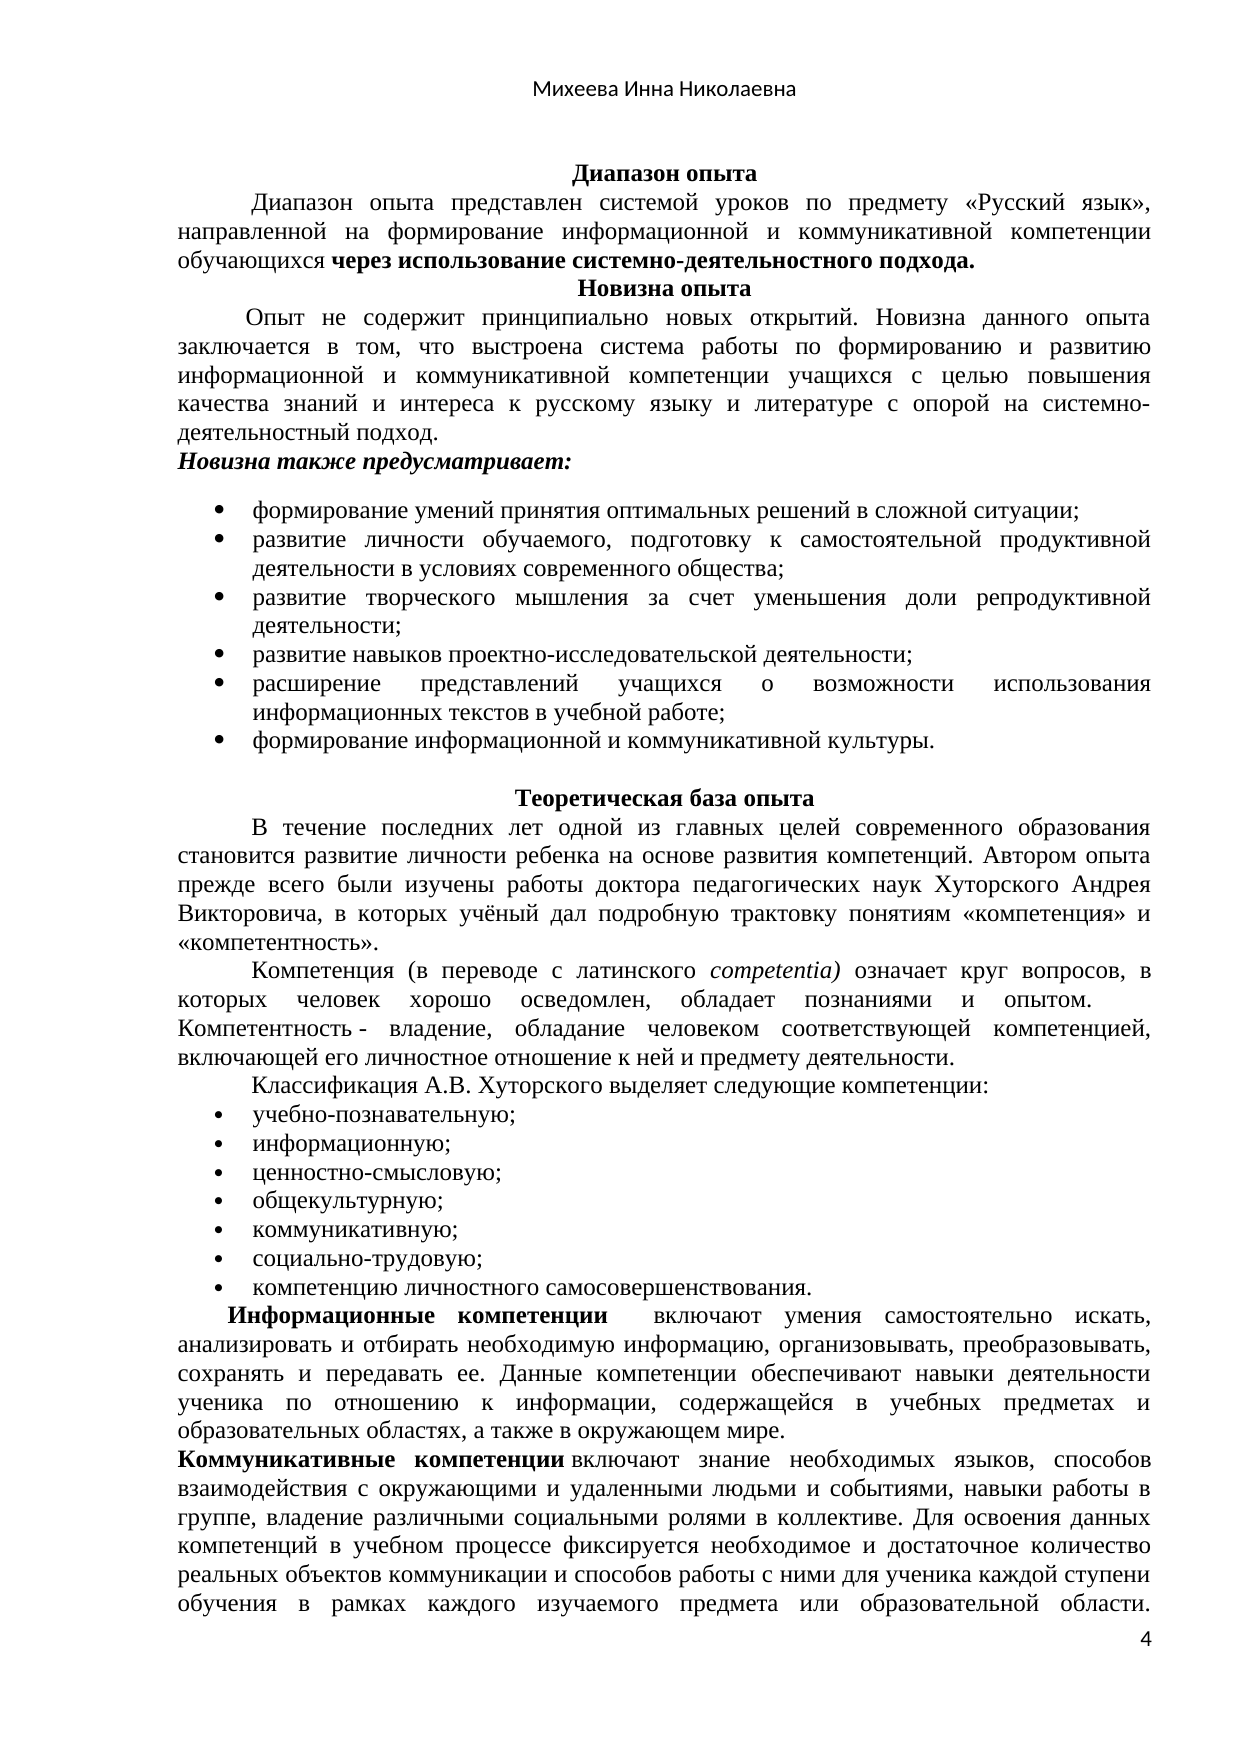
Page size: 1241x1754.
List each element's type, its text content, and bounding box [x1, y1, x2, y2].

text Информационные компетенции включают умения самостоятельно искать, анализировать и отбирать необходимую информацию, организовывать, преобразовывать, сохранять и передавать ее. Данные компетенции обеспечивают навыки деятельности ученика по отношению к информации, содержащейся в учебных предметах и образовательных областях, а также в окружающем мире. [177, 1301, 1152, 1444]
text В течение последних лет одной из главных целей современного образования становится развитие личности ребенка на основе развития компетенций. Автором опыта прежде всего были изучены работы доктора педагогических наук Хуторского Андрея Викторовича, в которых учёный дал подробную трактовку понятиям «компетенция» и «компетентность». [177, 812, 1152, 956]
text Диапазон опыта представлен системой уроков по предмету «Русский язык», направленной на формирование информационной и коммуникативной компетенции обучающихся через использование системно-деятельностного подхода. [177, 187, 1152, 273]
text Теоретическая база опыта [177, 783, 1152, 812]
list ценностно-смысловую; [215, 1157, 1152, 1186]
text Классификация А.В. Хуторского выделяет следующие компетенции: [177, 1071, 1152, 1099]
list формирование информационной и коммуникативной культуры. [215, 726, 1152, 754]
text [177, 1444, 1152, 1617]
list развитие навыков проектно-исследовательской деятельности; [215, 639, 1152, 668]
list формирование умений принятия оптимальных решений в сложной ситуации; [215, 496, 1152, 524]
list общекультурную; [215, 1186, 1152, 1214]
text Новизна также предусматривает: [177, 446, 1152, 475]
text Новизна опыта [177, 273, 1152, 302]
list расширение представлений учащихся о возможности использования информационных текстов в учебной работе; [215, 668, 1152, 726]
text Диапазон опыта [177, 158, 1152, 187]
list социально-трудовую; [215, 1243, 1152, 1272]
text Компетенция (в переводе с латинского competentia) означает круг вопросов, в которых человек хорошо осведомлен, обладает познаниями и опытом. Компетентность - владение, обладание человеком соответствующей компетенцией, включающей его личностное отношение к ней и предмету деятельности. [177, 956, 1152, 1071]
list развитие личности обучаемого, подготовку к самостоятельной продуктивной деятельности в условиях современного общества; [215, 524, 1152, 582]
list развитие творческого мышления за счет уменьшения доли репродуктивной деятельности; [215, 582, 1152, 639]
list компетенцию личностного самосовершенствования. [215, 1272, 1152, 1301]
text Опыт не содержит принципиально новых открытий. Новизна данного опыта заключается в том, что выстроена система работы по формированию и развитию информационной и коммуникативной компетенции учащихся с целью повышения качества знаний и интереса к русскому языку и литературе с опорой на системно-деятельностный подход. [177, 302, 1152, 446]
list информационную; [215, 1128, 1152, 1157]
list учебно-познавательную; [215, 1099, 1152, 1128]
list коммуникативную; [215, 1214, 1152, 1243]
